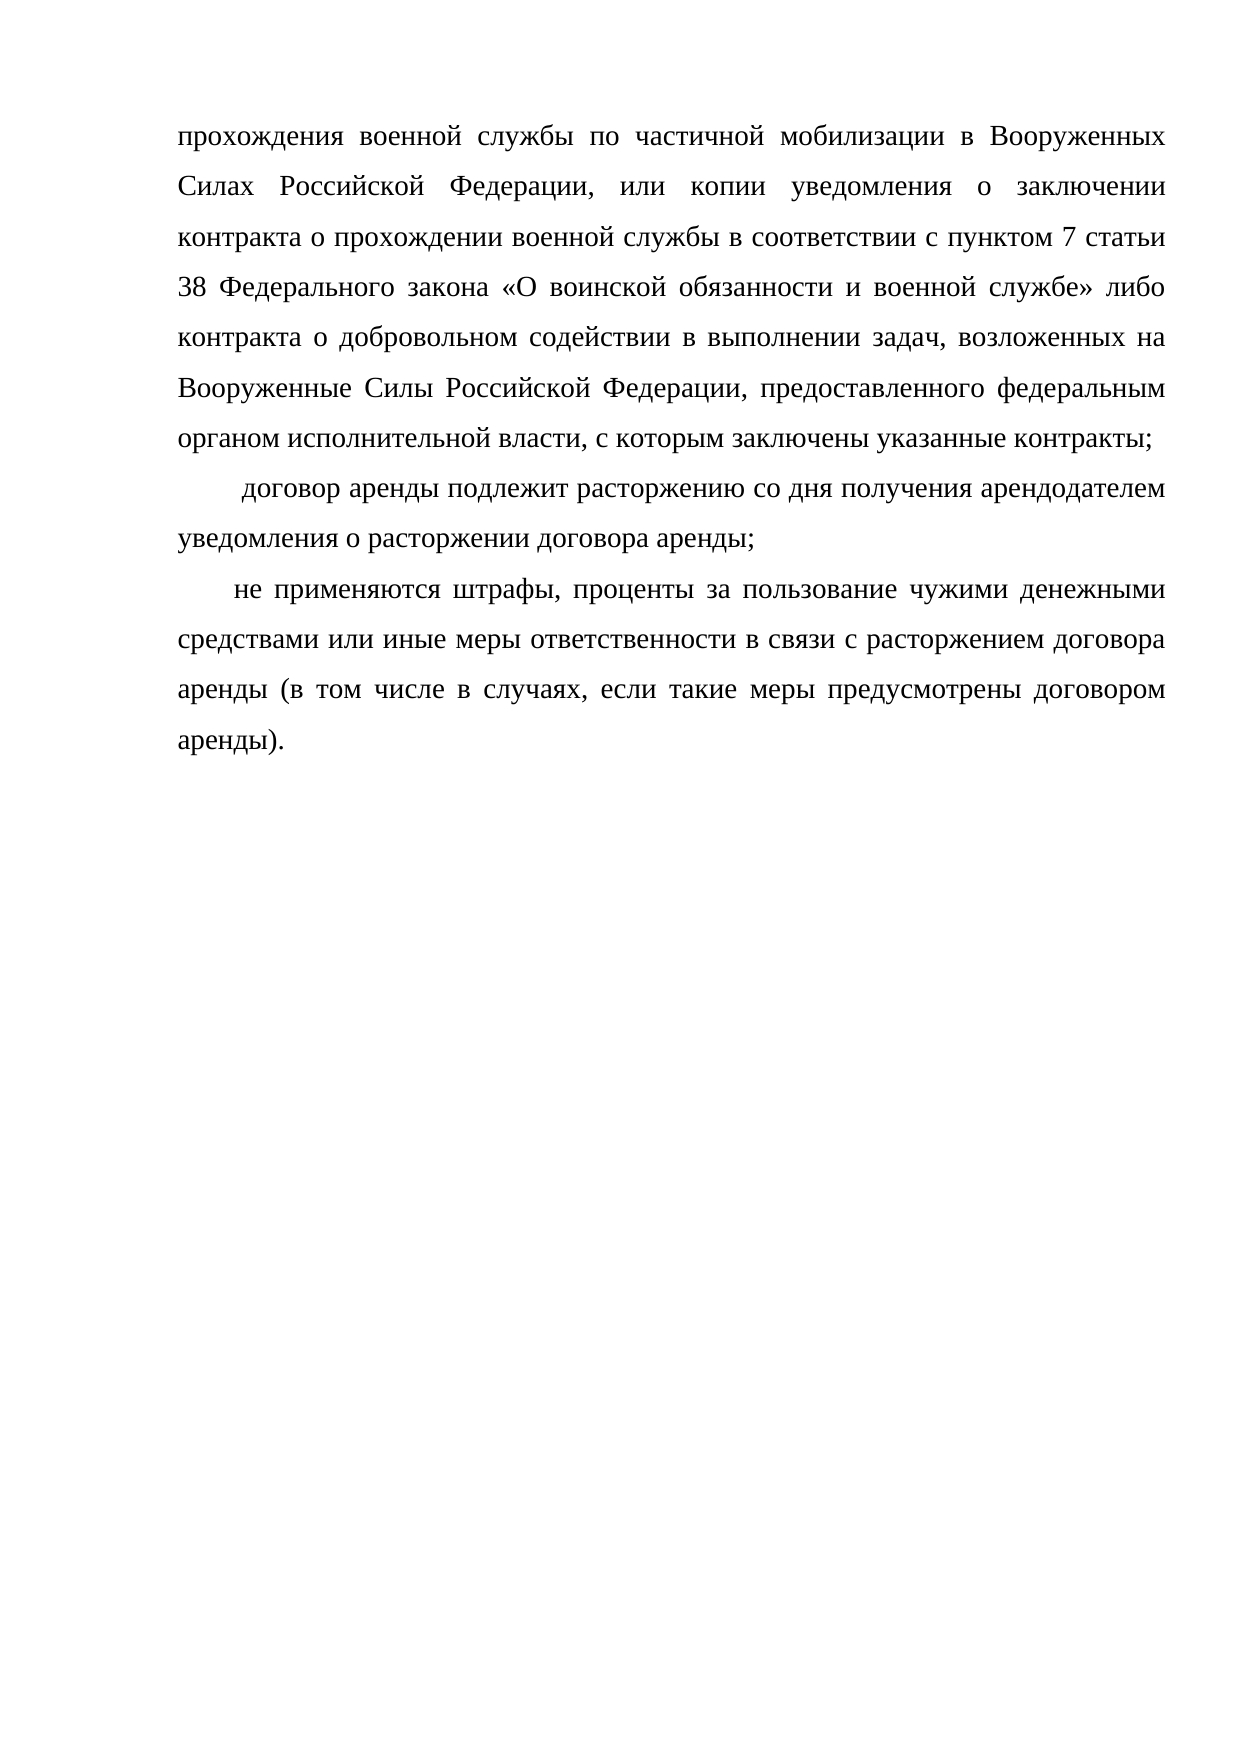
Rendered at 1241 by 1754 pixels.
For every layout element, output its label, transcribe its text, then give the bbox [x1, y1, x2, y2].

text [177, 118, 1167, 453]
text не применяются штрафы, проценты за пользование чужими денежными средствами или иные меры ответственности в связи с расторжением договора аренды (в том числе в случаях, если такие меры предусмотрены договором аренды). [177, 571, 1167, 755]
text договор аренды подлежит расторжению со дня получения арендодателем уведомления о расторжении договора аренды; [177, 470, 1167, 554]
